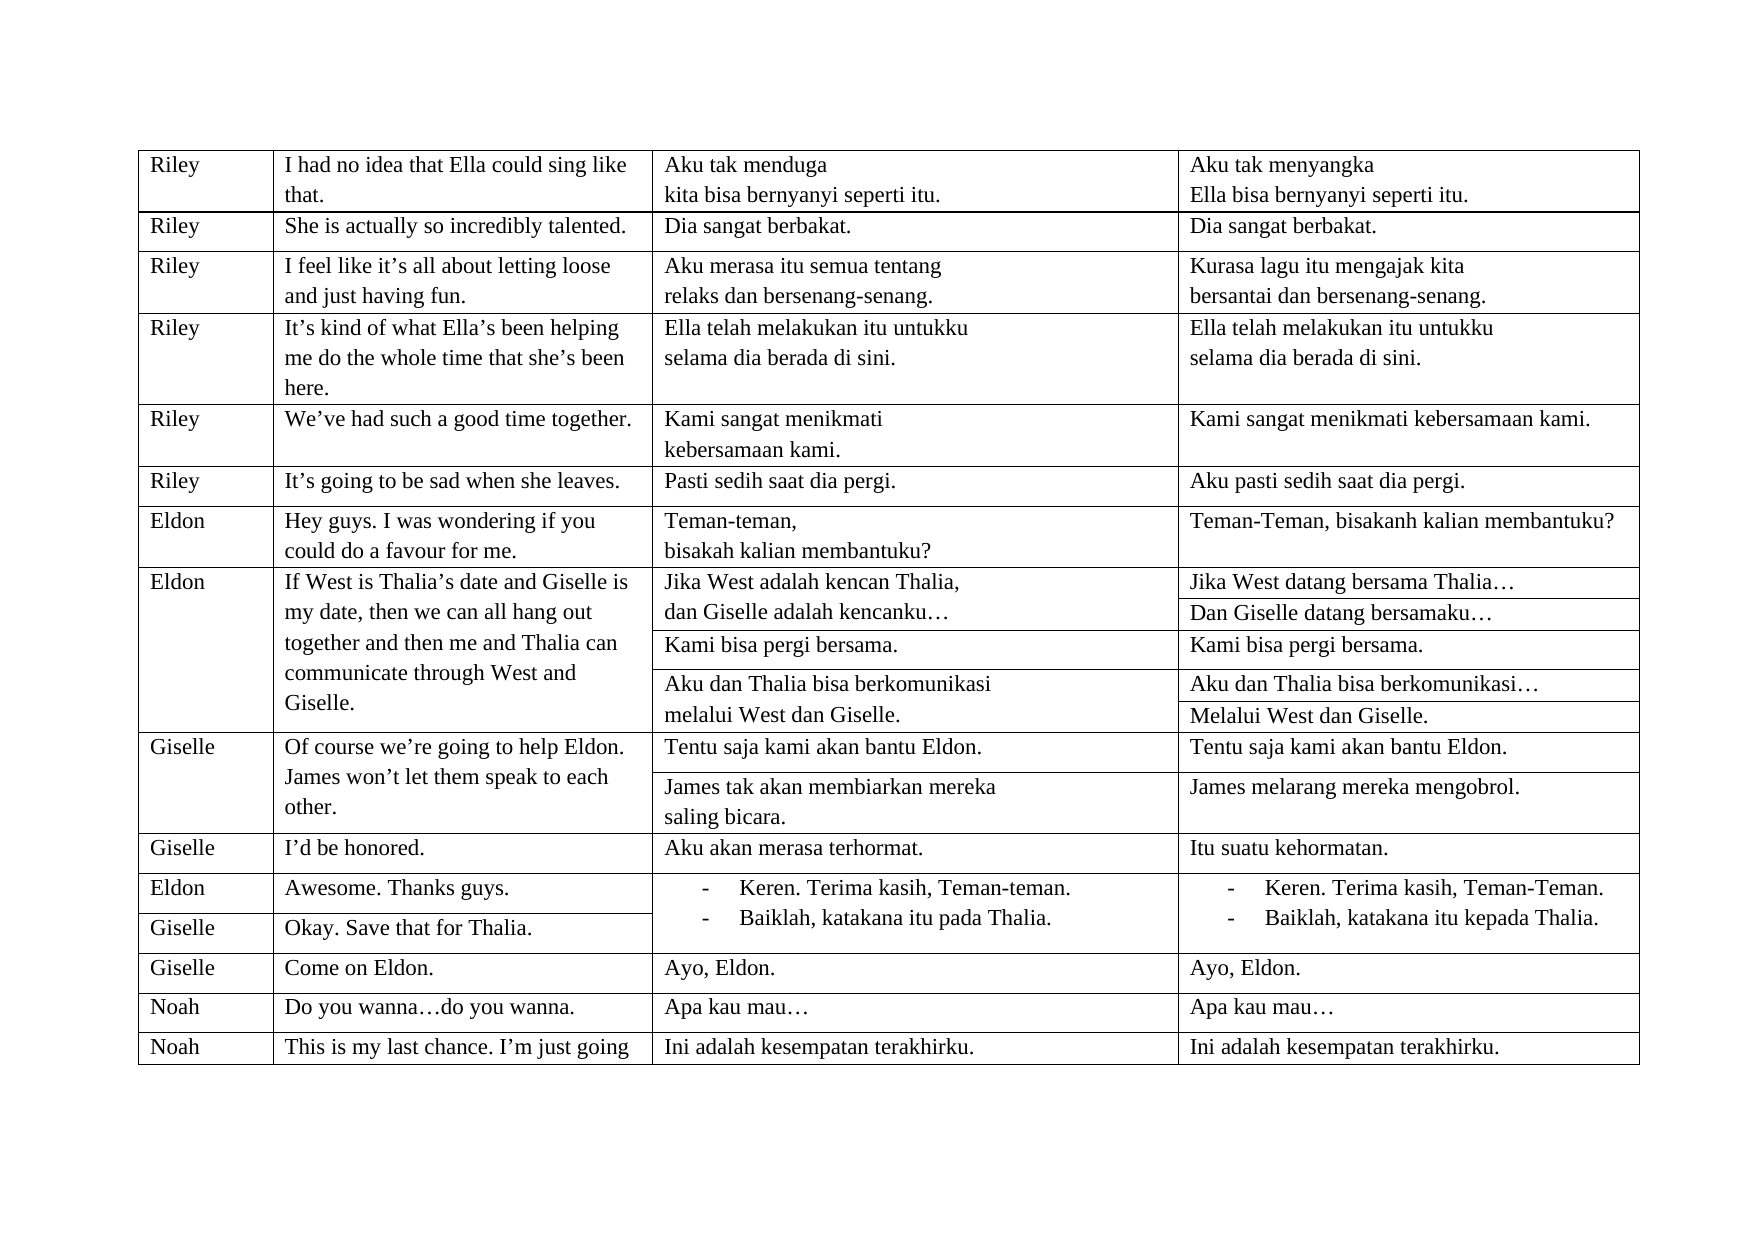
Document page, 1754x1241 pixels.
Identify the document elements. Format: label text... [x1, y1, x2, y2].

table_cell Ella telah melakukan itu untukku selama dia berada di sini. [653, 314, 1178, 404]
table_cell Teman-teman, bisakah kalian membantuku? [653, 507, 1178, 567]
table_cell Dan Giselle datang bersamaku… [1179, 599, 1639, 629]
table_cell Riley [139, 314, 273, 404]
table_cell We’ve had such a good time together. [274, 405, 652, 466]
table_cell Ella telah melakukan itu untukku selama dia berada di sini. [1179, 314, 1639, 404]
table_cell Giselle [139, 733, 273, 833]
table_cell Hey guys. I was wondering if you could do a favour for me. [274, 507, 652, 567]
table_cell Ini adalah kesempatan terakhirku. [1179, 1033, 1639, 1063]
table_cell Aku tak menduga kita bisa bernyanyi seperti itu. [653, 151, 1178, 211]
table_cell Giselle [139, 914, 273, 953]
table_cell Kami sangat menikmati kebersamaan kami. [653, 405, 1178, 466]
table_cell Riley [139, 151, 273, 211]
table_cell Jika West datang bersama Thalia… [1179, 568, 1639, 598]
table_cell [274, 1033, 652, 1063]
table_cell Riley [139, 467, 273, 506]
table_cell Giselle [139, 954, 273, 992]
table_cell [653, 1033, 1178, 1063]
table_cell Eldon [139, 507, 273, 567]
table_cell Kurasa lagu itu mengajak kita bersantai dan bersenang-senang. [1179, 252, 1639, 313]
table_cell Apa kau mau… [653, 994, 1178, 1032]
table_cell Aku merasa itu semua tentang relaks dan bersenang-senang. [653, 252, 1178, 313]
table_cell I feel like it’s all about letting loose and just having fun. [274, 252, 652, 313]
table_cell Awesome. Thanks guys. [274, 874, 652, 913]
table_cell Ayo, Eldon. [653, 954, 1178, 992]
table_cell Apa kau mau… [1179, 994, 1639, 1032]
table_cell James melarang mereka mengobrol. [1179, 773, 1639, 833]
table_cell Teman-Teman, bisakanh kalian membantuku? [1179, 507, 1639, 567]
table_cell Kami bisa pergi bersama. [653, 631, 1178, 669]
table_cell Keren. Terima kasih, Teman-teman. Baiklah, katakana itu pada Thalia. [653, 874, 1178, 953]
table_cell Giselle [139, 834, 273, 873]
table_cell Tentu saja kami akan bantu Eldon. [653, 733, 1178, 772]
table_cell Dia sangat berbakat. [1179, 213, 1639, 251]
table_cell Kami sangat menikmati kebersamaan kami. [1179, 405, 1639, 466]
table_cell Aku pasti sedih saat dia pergi. [1179, 467, 1639, 506]
table_cell Aku tak menyangka Ella bisa bernyanyi seperti itu. [1179, 151, 1639, 211]
table_cell Aku dan Thalia bisa berkomunikasi… [1179, 670, 1639, 701]
table_cell James tak akan membiarkan mereka saling bicara. [653, 773, 1178, 833]
table_cell Aku dan Thalia bisa berkomunikasi melalui West dan Giselle. [653, 670, 1178, 732]
table_cell Do you wanna…do you wanna. [274, 994, 652, 1032]
table_cell Ayo, Eldon. [1179, 954, 1639, 992]
table_cell Okay. Save that for Thalia. [274, 914, 652, 953]
table_cell Tentu saja kami akan bantu Eldon. [1179, 733, 1639, 772]
table_cell If West is Thalia’s date and Giselle is my date, then we can all hang out together and then me and Thalia can communicate through West and Giselle. [274, 568, 652, 732]
table_cell Melalui West dan Giselle. [1179, 702, 1639, 732]
table_cell Kami bisa pergi bersama. [1179, 631, 1639, 669]
table_cell It’s going to be sad when she leaves. [274, 467, 652, 506]
table_cell Riley [139, 213, 273, 251]
table_cell Come on Eldon. [274, 954, 652, 992]
table_cell Pasti sedih saat dia pergi. [653, 467, 1178, 506]
table_cell Noah [139, 994, 273, 1032]
table_cell She is actually so incredibly talented. [274, 213, 652, 251]
table_cell Dia sangat berbakat. [653, 213, 1178, 251]
table_cell I had no idea that Ella could sing like that. [274, 151, 652, 211]
table_cell Eldon [139, 568, 273, 732]
table_cell Eldon [139, 874, 273, 913]
table_cell Itu suatu kehormatan. [1179, 834, 1639, 873]
table_cell Keren. Terima kasih, Teman-Teman. Baiklah, katakana itu kepada Thalia. [1179, 874, 1639, 953]
table_cell Riley [139, 405, 273, 466]
table_cell I’d be honored. [274, 834, 652, 873]
table_cell Of course we’re going to help Eldon. James won’t let them speak to each other. [274, 733, 652, 833]
table_cell Riley [139, 252, 273, 313]
table_cell It’s kind of what Ella’s been helping me do the whole time that she’s been here. [274, 314, 652, 404]
table_cell Jika West adalah kencan Thalia, dan Giselle adalah kencanku… [653, 568, 1178, 629]
table_cell Noah [139, 1033, 273, 1063]
table_cell Aku akan merasa terhormat. [653, 834, 1178, 873]
